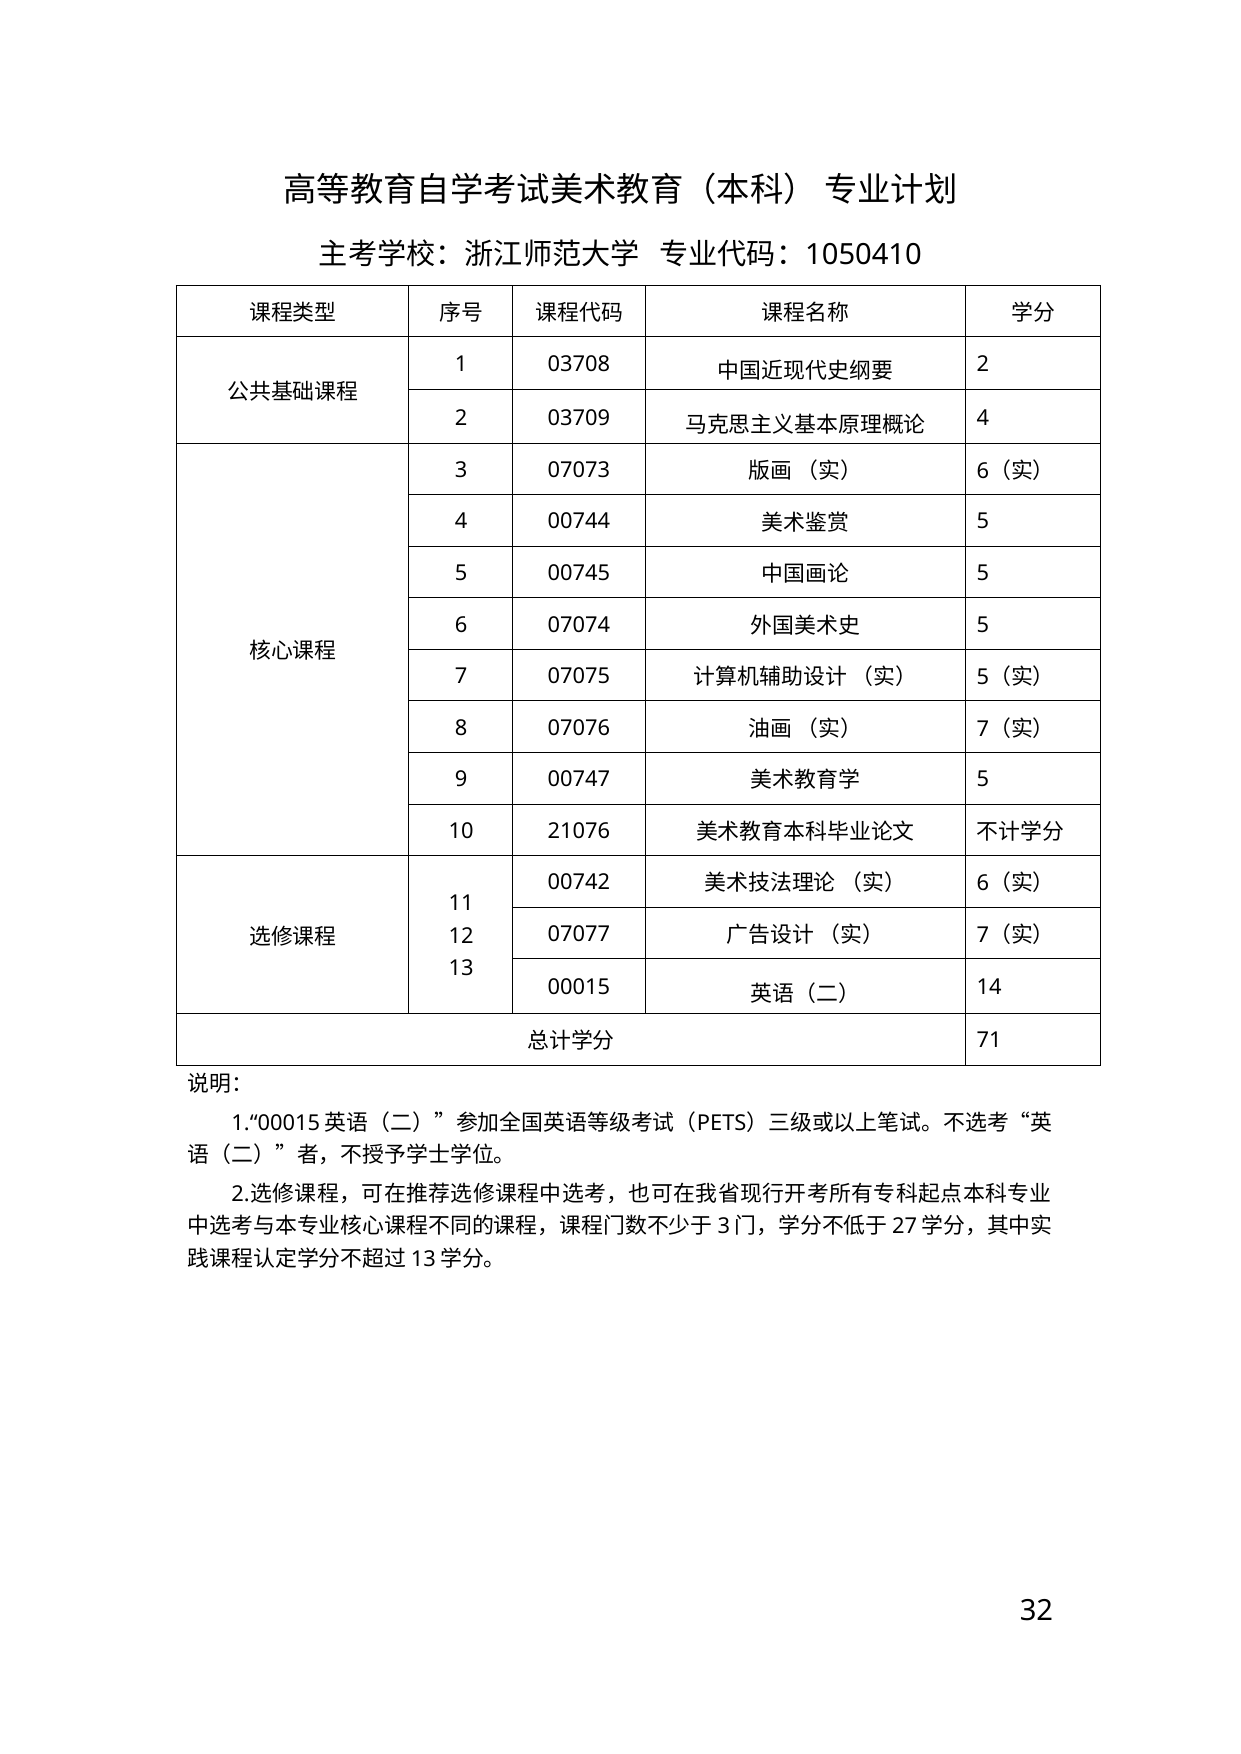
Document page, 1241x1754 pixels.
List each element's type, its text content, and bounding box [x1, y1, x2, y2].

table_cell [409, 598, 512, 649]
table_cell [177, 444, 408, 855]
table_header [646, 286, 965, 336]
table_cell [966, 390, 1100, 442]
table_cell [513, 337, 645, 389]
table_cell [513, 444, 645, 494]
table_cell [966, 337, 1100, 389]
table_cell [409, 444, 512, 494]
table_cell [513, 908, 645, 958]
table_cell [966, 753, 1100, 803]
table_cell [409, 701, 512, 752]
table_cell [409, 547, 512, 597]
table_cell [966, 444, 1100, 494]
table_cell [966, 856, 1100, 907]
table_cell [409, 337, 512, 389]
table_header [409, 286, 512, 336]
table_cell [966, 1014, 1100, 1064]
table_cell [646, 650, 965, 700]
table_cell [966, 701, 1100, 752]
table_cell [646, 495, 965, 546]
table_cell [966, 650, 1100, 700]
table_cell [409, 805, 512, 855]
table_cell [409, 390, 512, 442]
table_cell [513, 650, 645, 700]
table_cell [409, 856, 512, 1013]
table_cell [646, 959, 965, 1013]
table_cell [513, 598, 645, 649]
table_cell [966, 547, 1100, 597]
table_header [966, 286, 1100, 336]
text 说明： [187, 1066, 1053, 1098]
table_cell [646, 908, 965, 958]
text 2.选修课程，可在推荐选修课程中选考，也可在我省现行开考所有专科起点本科专业中选考与本专业核心课程不同的课程，课程门数不少于3门，学分不低于27学分，其中实践课程认定学分不超过13学分。 [187, 1176, 1053, 1273]
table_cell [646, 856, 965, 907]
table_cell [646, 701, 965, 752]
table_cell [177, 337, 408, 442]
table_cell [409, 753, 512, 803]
text 1.“00015英语（二）”参加全国英语等级考试（PETS）三级或以上笔试。不选考“英语（二）”者，不授予学士学位。 [187, 1104, 1053, 1169]
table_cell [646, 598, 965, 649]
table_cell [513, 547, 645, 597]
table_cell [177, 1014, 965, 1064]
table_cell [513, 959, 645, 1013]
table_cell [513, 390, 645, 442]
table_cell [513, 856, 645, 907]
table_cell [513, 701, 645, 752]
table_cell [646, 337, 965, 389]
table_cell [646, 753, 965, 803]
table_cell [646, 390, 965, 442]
text 主考学校：浙江师范大学 专业代码：1050410 [187, 220, 1053, 285]
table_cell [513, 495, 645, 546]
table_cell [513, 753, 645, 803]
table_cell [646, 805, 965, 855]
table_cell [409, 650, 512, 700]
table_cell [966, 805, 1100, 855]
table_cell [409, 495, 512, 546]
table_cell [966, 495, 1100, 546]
text 高等教育自学考试美术教育（本科） 专业计划 [187, 155, 1053, 220]
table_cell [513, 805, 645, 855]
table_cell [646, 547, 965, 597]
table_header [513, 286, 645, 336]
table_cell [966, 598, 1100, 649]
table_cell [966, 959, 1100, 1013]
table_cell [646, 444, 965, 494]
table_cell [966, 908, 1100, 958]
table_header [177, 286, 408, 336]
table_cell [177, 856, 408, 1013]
